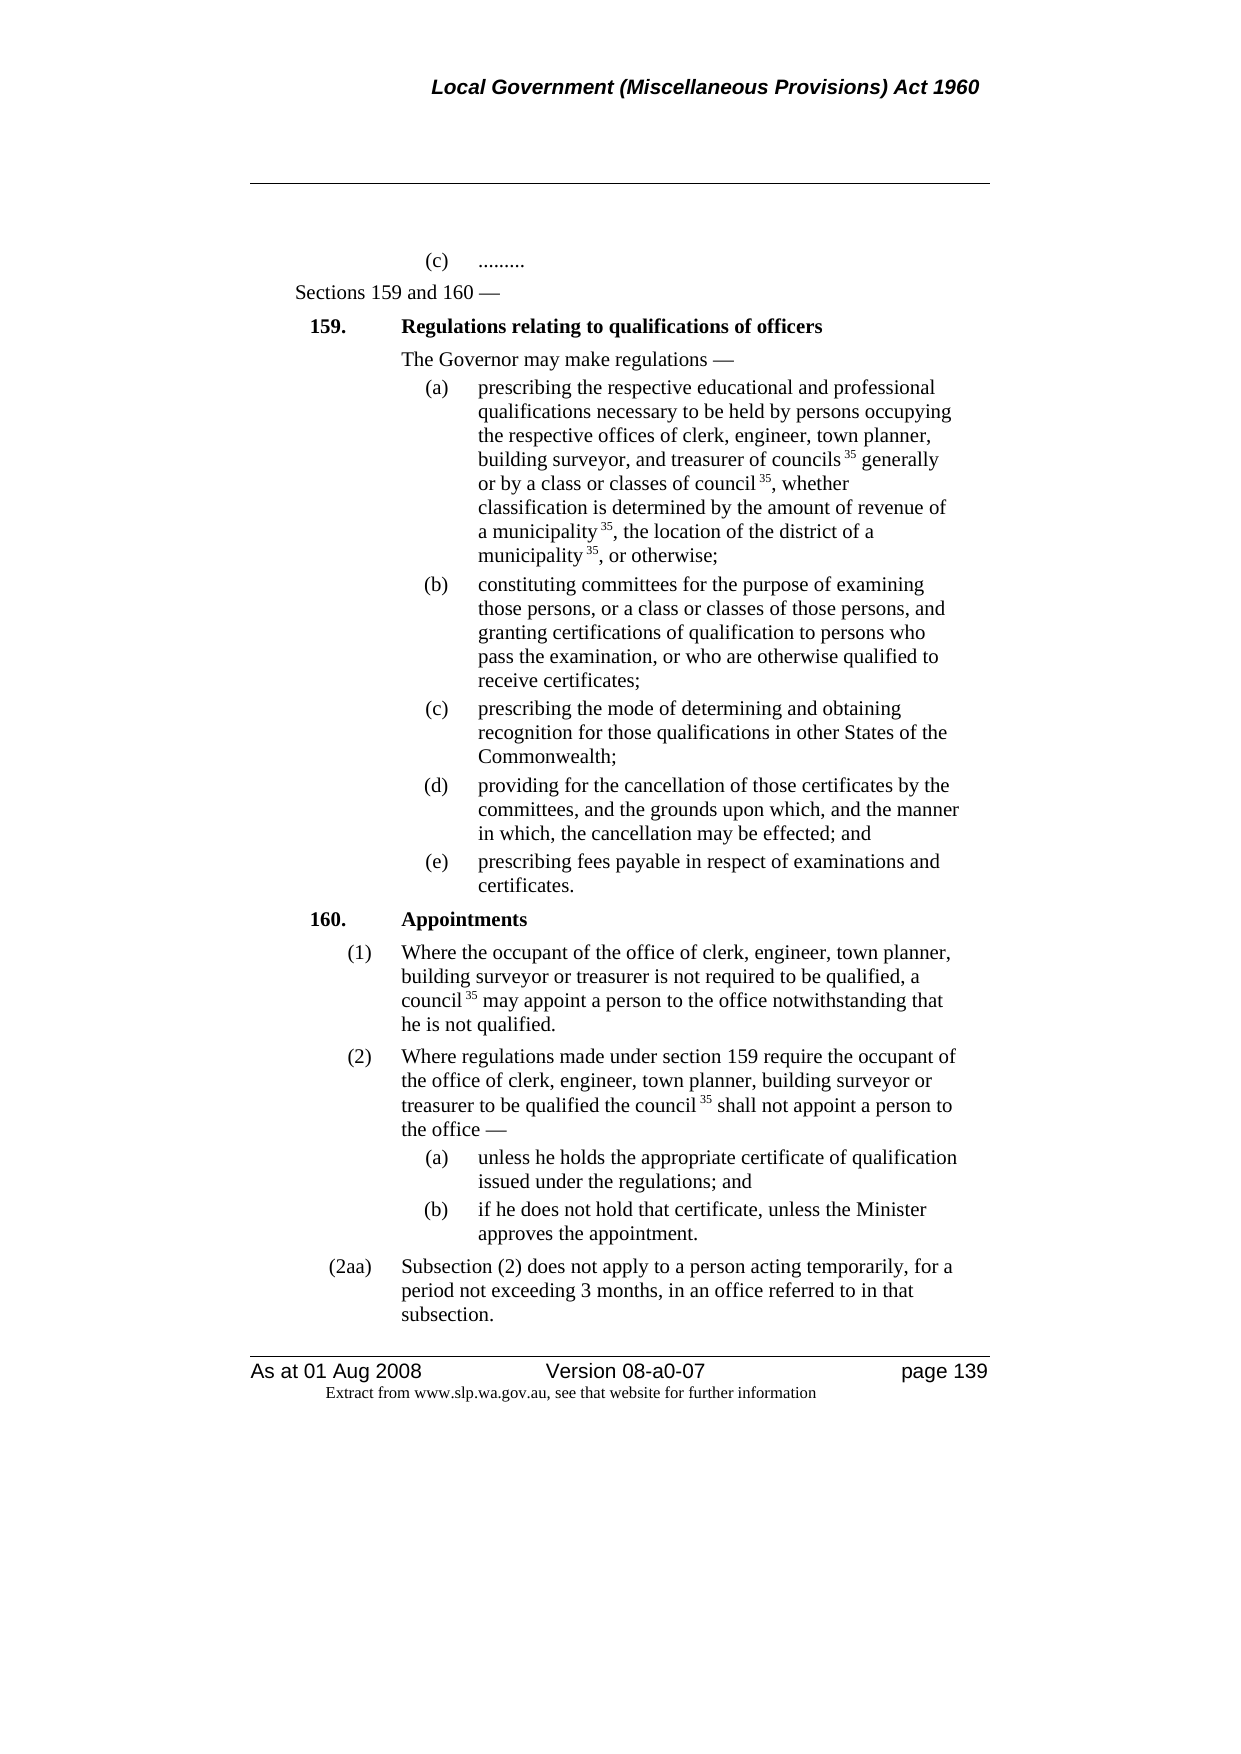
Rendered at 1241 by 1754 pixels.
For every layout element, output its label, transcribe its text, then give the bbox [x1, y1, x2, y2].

text (2aa) Subsection (2) does not apply to a person acting temporarily, for a period not exceeding 3 months, in an office referred to in that subsection. [312, 1253, 960, 1326]
text Sections 159 and 160 — [295, 280, 960, 304]
text (c) ......... [389, 247, 960, 272]
text (2) Where regulations made under section 159 require the occupant of the office of clerk, engineer, town planner, building surveyor or treasurer to be qualified the council 35 shall not appoint a person to the office — [312, 1044, 960, 1141]
subtitle 160. Appointments [309, 907, 960, 931]
text The Governor may make regulations — [312, 347, 960, 371]
text (a) prescribing the respective educational and professional qualifications necessary to be held by persons occupying the respective offices of clerk, engineer, town planner, building surveyor, and treasurer of councils 35 generally or by a class or classes of council 35, whether classification is determined by the amount of revenue of a municipality 35, the location of the district of a municipality 35, or otherwise; [389, 375, 960, 567]
text (d) providing for the cancellation of those certificates by the committees, and the grounds upon which, and the manner in which, the cancellation may be effected; and [389, 772, 960, 845]
subtitle 159. Regulations relating to qualifications of officers [309, 314, 960, 338]
text (e) prescribing fees payable in respect of examinations and certificates. [389, 849, 960, 897]
text (b) if he does not hold that certificate, unless the Minister approves the appointment. [389, 1197, 960, 1245]
text (c) prescribing the mode of determining and obtaining recognition for those qualifications in other States of the Commonwealth; [389, 696, 960, 768]
text (a) unless he holds the appropriate certificate of qualification issued under the regulations; and [389, 1145, 960, 1193]
text (1) Where the occupant of the office of clerk, engineer, town planner, building surveyor or treasurer is not required to be qualified, a council 35 may appoint a person to the office notwithstanding that he is not qualified. [312, 940, 960, 1036]
text (b) constituting committees for the purpose of examining those persons, or a class or classes of those persons, and granting certifications of qualification to persons who pass the examination, or who are otherwise qualified to receive certificates; [389, 572, 960, 692]
